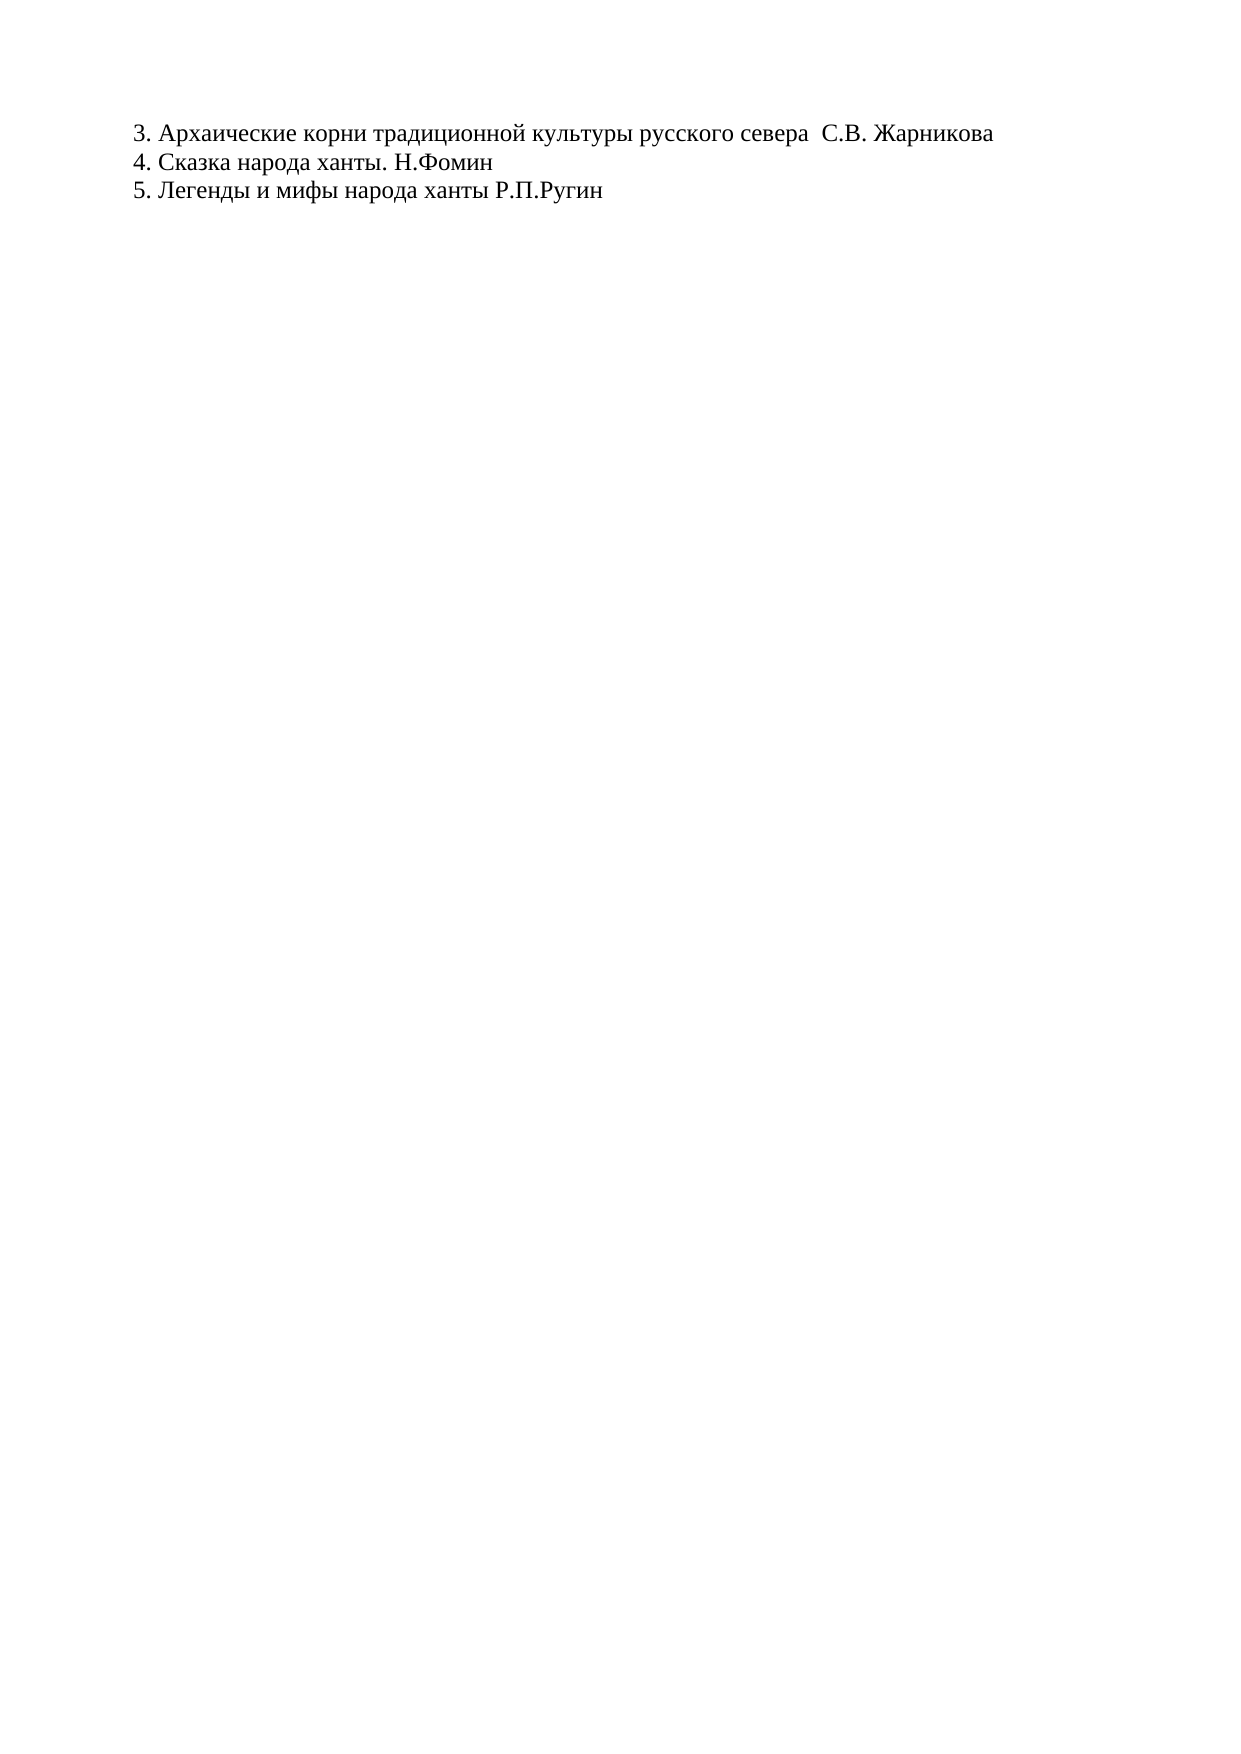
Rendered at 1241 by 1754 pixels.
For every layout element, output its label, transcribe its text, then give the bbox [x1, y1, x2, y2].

text 5. Легенды и мифы народа ханты Р.П.Ругин [133, 176, 1152, 204]
text 3. Архаические корни традиционной культуры русского севера С.В. Жарникова [133, 118, 1152, 147]
text 4. Сказка народа ханты. Н.Фомин [133, 147, 1152, 176]
